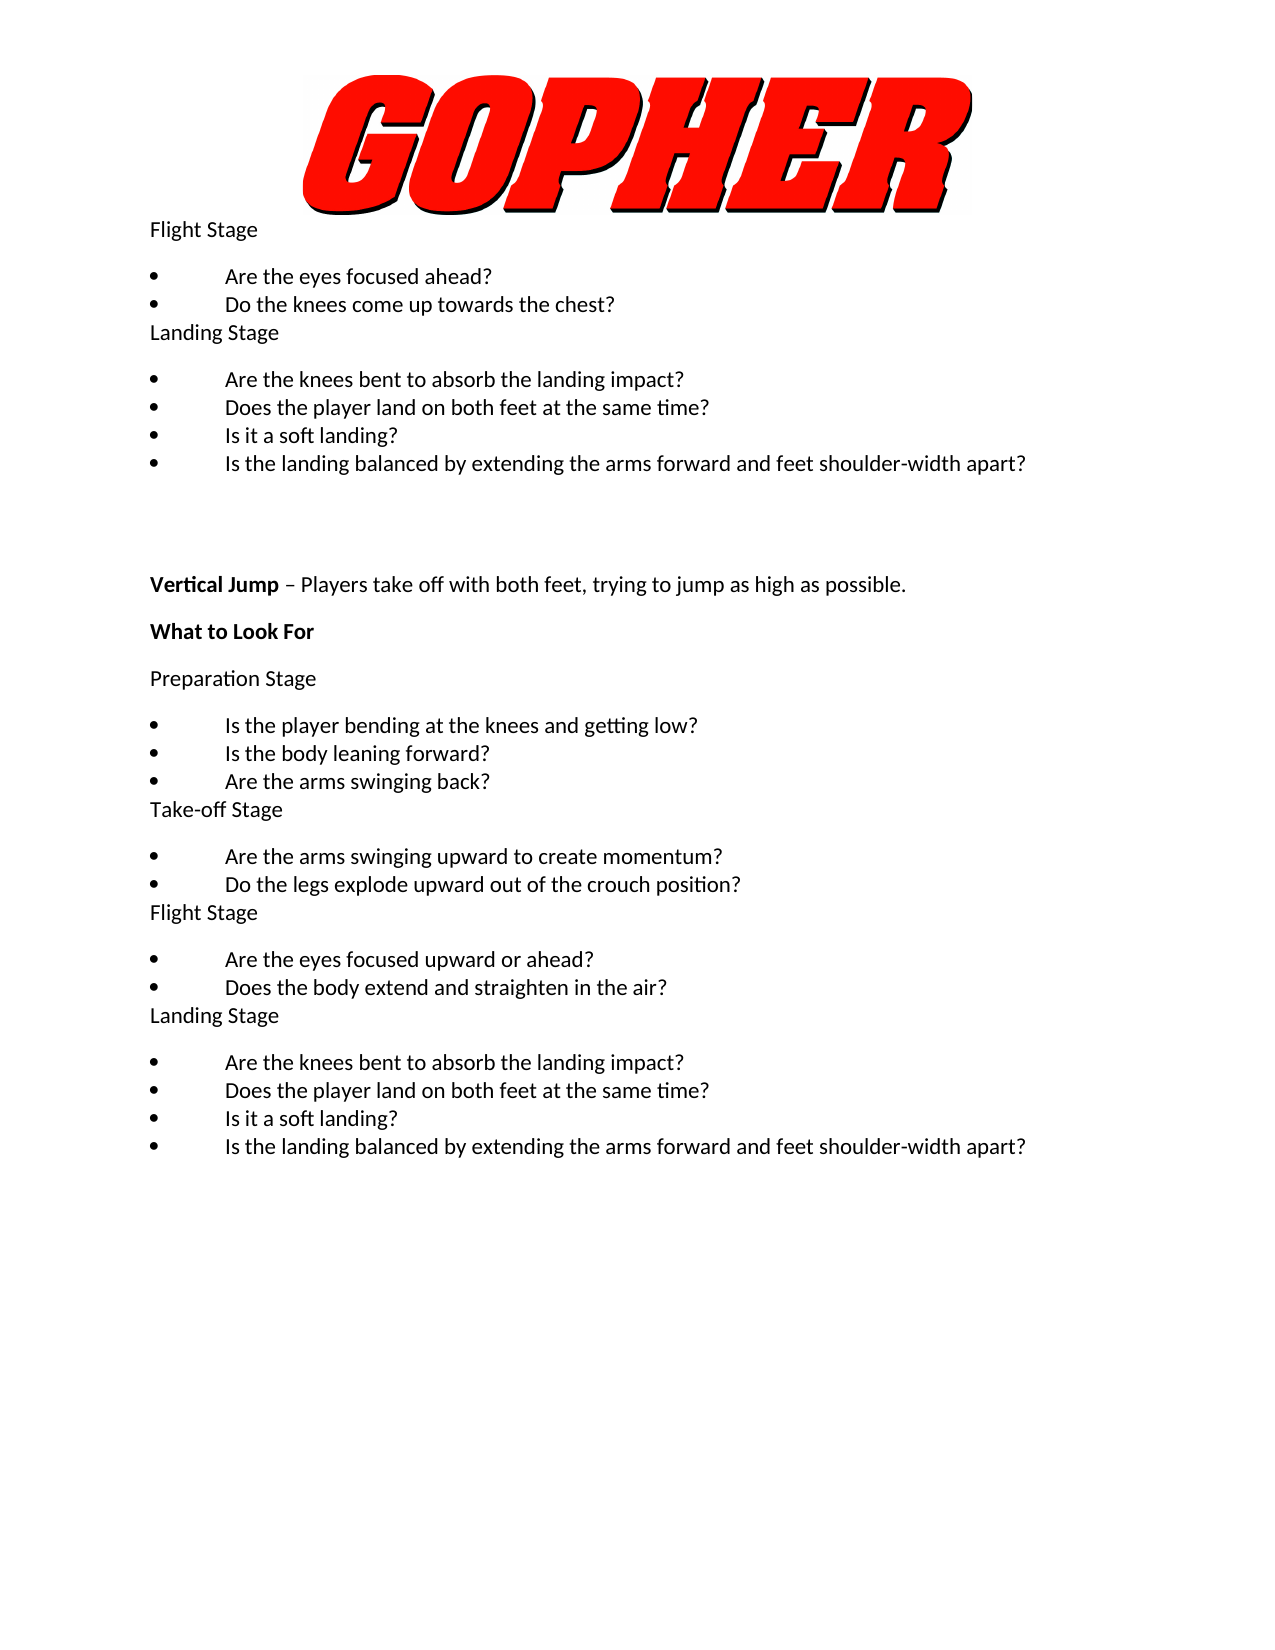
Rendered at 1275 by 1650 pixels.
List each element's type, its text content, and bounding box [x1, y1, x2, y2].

list Is the body leaning forward? [150, 739, 1125, 767]
list Is it a soft landing? [150, 1104, 1125, 1132]
list Does the body extend and straighten in the air? [150, 973, 1125, 1001]
text Take-off Stage [150, 795, 1125, 823]
list Do the legs explode upward out of the crouch position? [150, 870, 1125, 898]
list Are the knees bent to absorb the landing impact? [150, 1048, 1125, 1076]
list Are the arms swinging back? [150, 767, 1125, 795]
list Is the player bending at the knees and getting low? [150, 711, 1125, 739]
list Are the arms swinging upward to create momentum? [150, 842, 1125, 870]
text What to Look For [150, 617, 1125, 646]
list Does the player land on both feet at the same time? [150, 1076, 1125, 1104]
list Are the knees bent to absorb the landing impact? [150, 365, 1125, 393]
list Are the eyes focused upward or ahead? [150, 945, 1125, 973]
list Does the player land on both feet at the same time? [150, 393, 1125, 421]
list Are the eyes focused ahead? [150, 262, 1125, 290]
text Vertical Jump – Players take off with both feet, trying to jump as high as possible. [150, 571, 1125, 599]
text Landing Stage [150, 1001, 1125, 1029]
picture [302, 75, 973, 215]
list Do the knees come up towards the chest? [150, 290, 1125, 318]
list Is it a soft landing? [150, 421, 1125, 449]
text Flight Stage [150, 215, 1125, 243]
list Is the landing balanced by extending the arms forward and feet shoulder-width apart? [150, 1132, 1125, 1160]
text Preparation Stage [150, 664, 1125, 692]
text Flight Stage [150, 898, 1125, 926]
text Landing Stage [150, 318, 1125, 346]
list Is the landing balanced by extending the arms forward and feet shoulder-width apart? [150, 449, 1125, 477]
